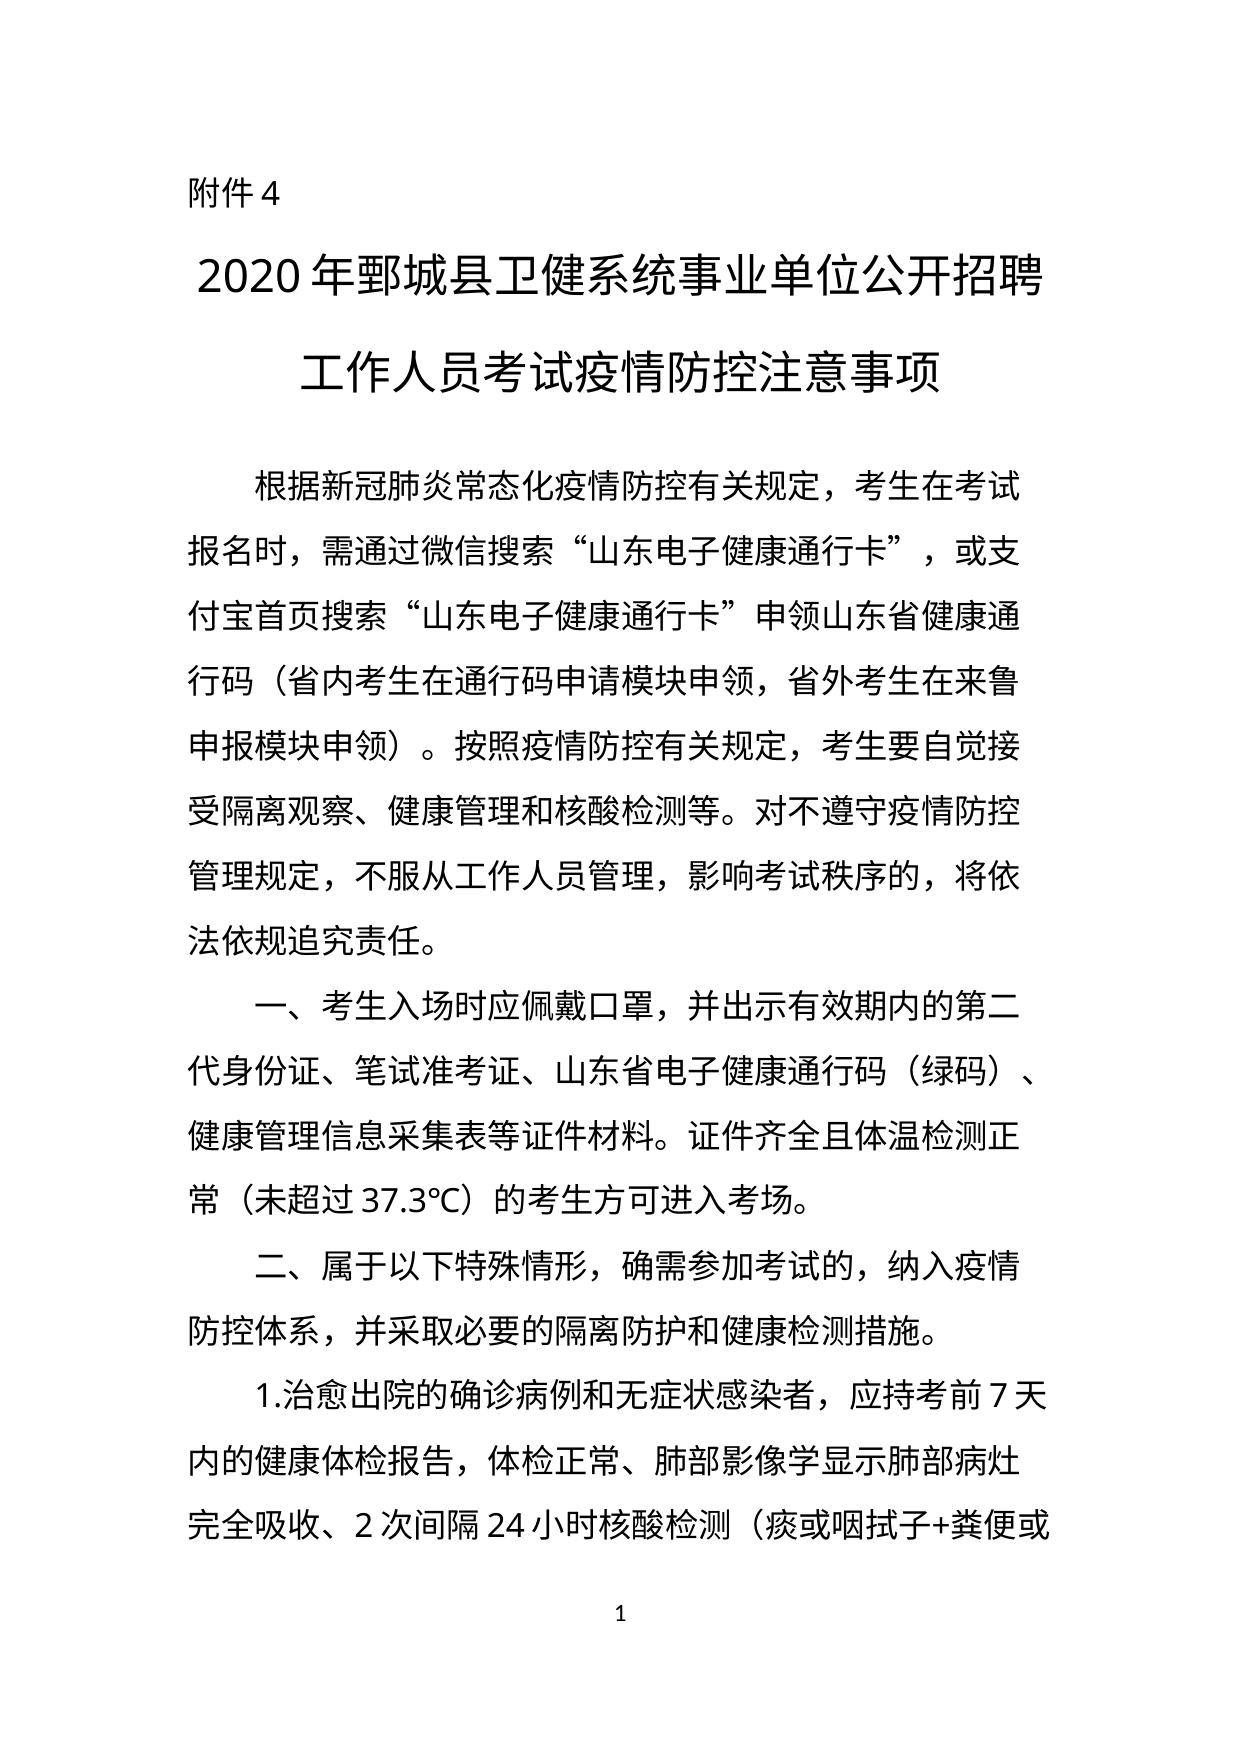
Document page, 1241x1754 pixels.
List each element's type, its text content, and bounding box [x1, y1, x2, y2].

text 附件4 [187, 158, 1053, 223]
text 2020年鄄城县卫健系统事业单位公开招聘工作人员考试疫情防控注意事项 [187, 223, 1053, 451]
text 二、属于以下特殊情形，确需参加考试的，纳入疫情防控体系，并采取必要的隔离防护和健康检测措施。 [187, 1231, 1053, 1361]
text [187, 1361, 1053, 1556]
text 一、考生入场时应佩戴口罩，并出示有效期内的第二代身份证、笔试准考证、山东省电子健康通行码（绿码）、健康管理信息采集表等证件材料。证件齐全且体温检测正常（未超过37.3℃）的考生方可进入考场。 [187, 971, 1053, 1231]
text 根据新冠肺炎常态化疫情防控有关规定，考生在考试报名时，需通过微信搜索“山东电子健康通行卡”，或支付宝首页搜索“山东电子健康通行卡”申领山东省健康通行码（省内考生在通行码申请模块申领，省外考生在来鲁申报模块申领）。按照疫情防控有关规定，考生要自觉接受隔离观察、健康管理和核酸检测等。对不遵守疫情防控管理规定，不服从工作人员管理，影响考试秩序的，将依法依规追究责任。 [187, 451, 1053, 971]
